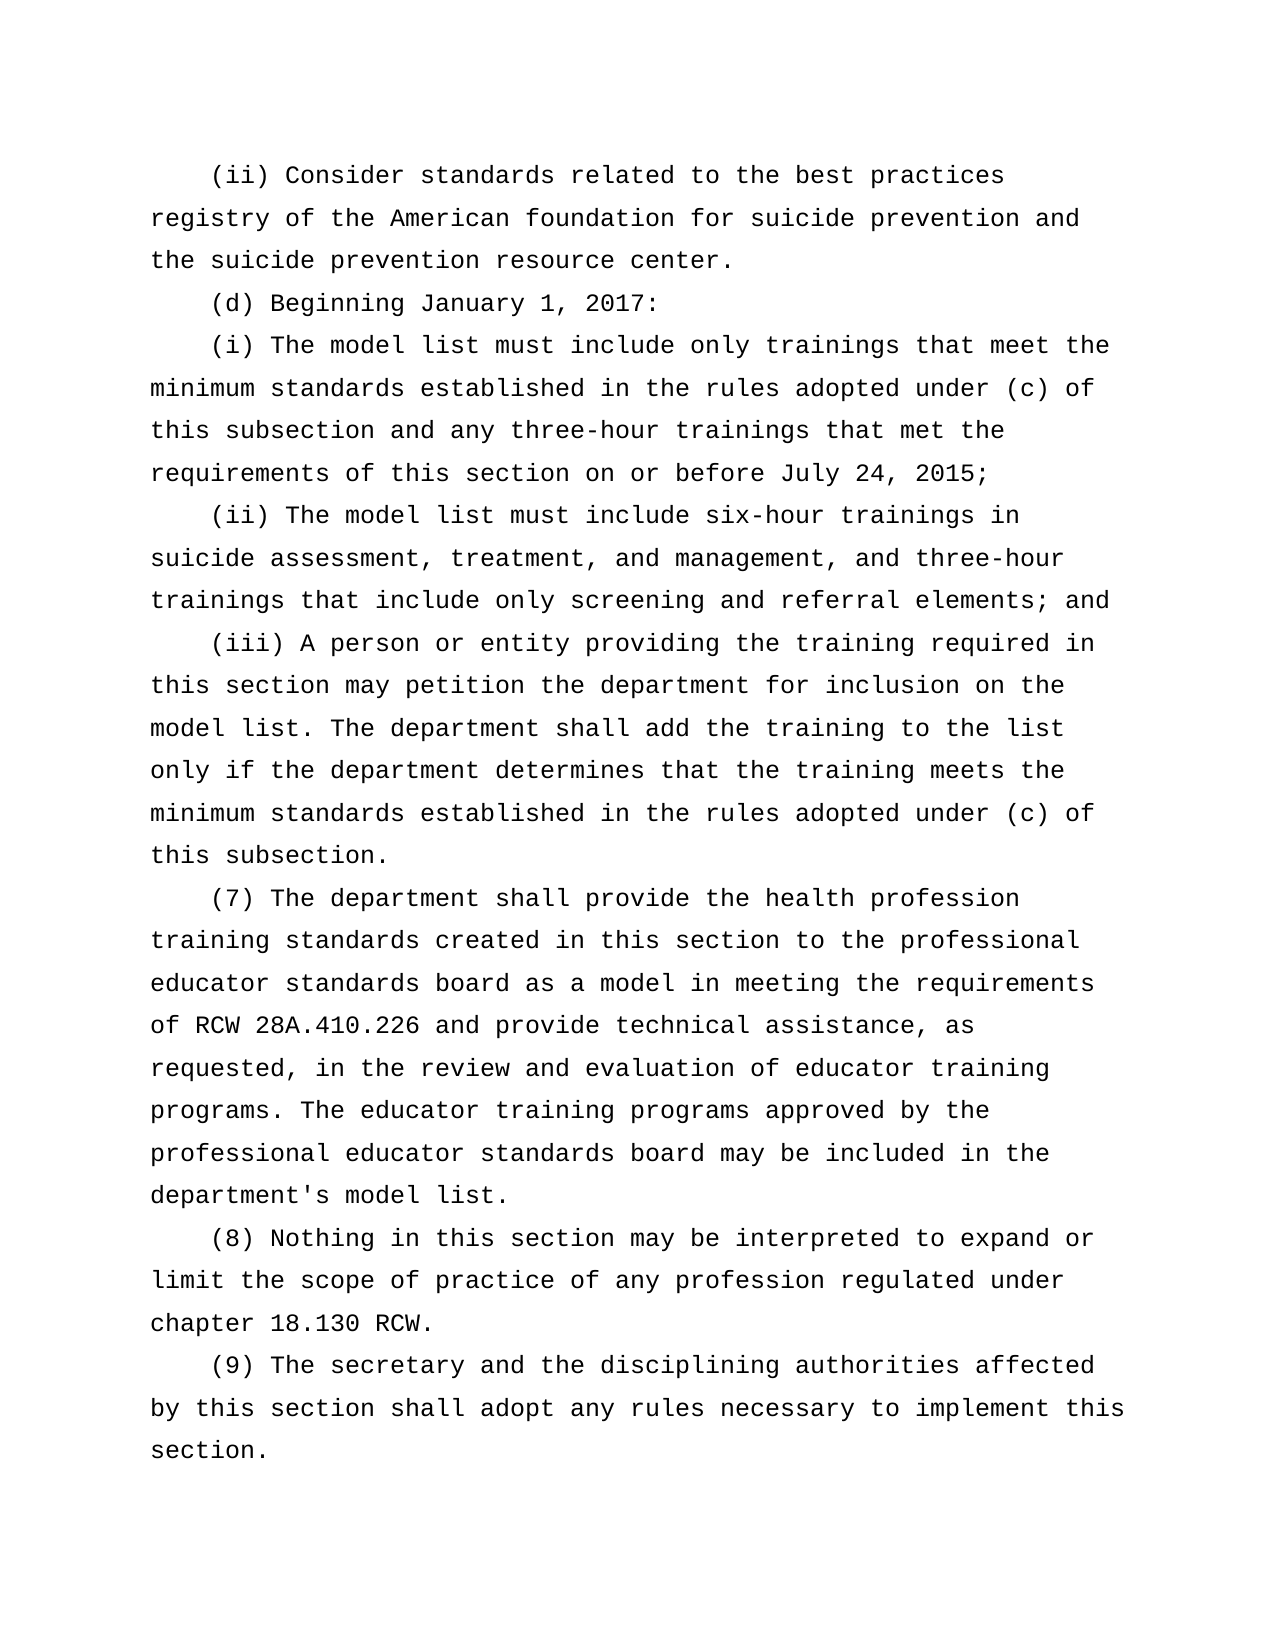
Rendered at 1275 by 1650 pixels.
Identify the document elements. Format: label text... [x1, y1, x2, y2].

text (i) The model list must include only trainings that meet the minimum standards established in the rules adopted under (c) of this subsection and any three-hour trainings that met the requirements of this section on or before July 24, 2015; [150, 320, 1125, 490]
text (8) Nothing in this section may be interpreted to expand or limit the scope of practice of any profession regulated under chapter 18.130 RCW. [150, 1212, 1125, 1340]
text (ii) Consider standards related to the best practices registry of the American foundation for suicide prevention and the suicide prevention resource center. [150, 150, 1125, 277]
text (iii) A person or entity providing the training required in this section may petition the department for inclusion on the model list. The department shall add the training to the list only if the department determines that the training meets the minimum standards established in the rules adopted under (c) of this subsection. [150, 617, 1125, 872]
text (d) Beginning January 1, 2017: [150, 277, 1125, 320]
text (ii) The model list must include six-hour trainings in suicide assessment, treatment, and management, and three-hour trainings that include only screening and referral elements; and [150, 490, 1125, 617]
text (9) The secretary and the disciplining authorities affected by this section shall adopt any rules necessary to implement this section. [150, 1340, 1125, 1467]
text (7) The department shall provide the health profession training standards created in this section to the professional educator standards board as a model in meeting the requirements of RCW 28A.410.226 and provide technical assistance, as requested, in the review and evaluation of educator training programs. The educator training programs approved by the professional educator standards board may be included in the department's model list. [150, 872, 1125, 1212]
